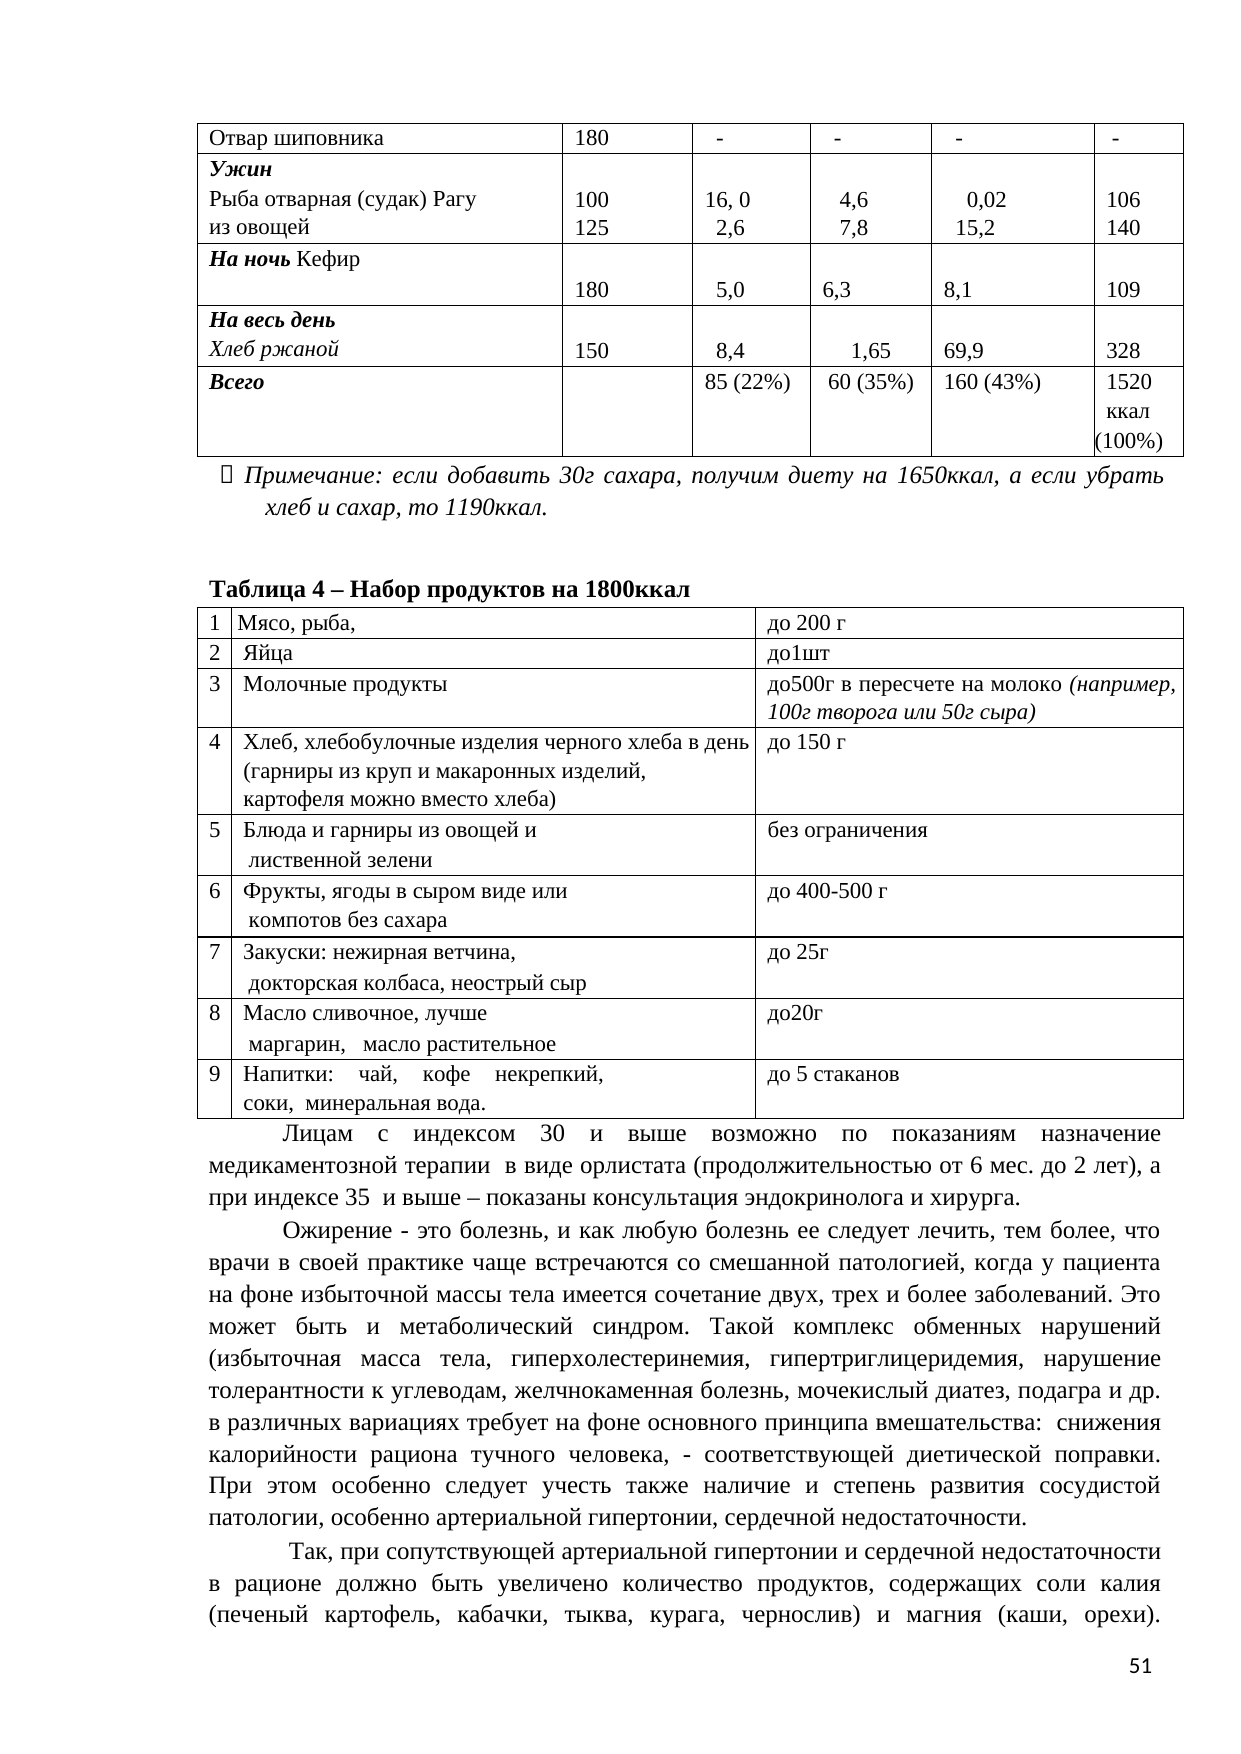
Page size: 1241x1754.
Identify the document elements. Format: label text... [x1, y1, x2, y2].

table_cell 1520 ккал (100%) [1095, 367, 1183, 456]
table_cell Масло сливочное, лучше маргарин, масло растительное [232, 999, 755, 1058]
table_cell Напитки: чай, кофе некрепкий, соки, минеральная вода. [232, 1060, 755, 1117]
table_header 1 [198, 608, 231, 637]
table_cell 100 125 [563, 154, 692, 243]
table_cell 2 [198, 639, 231, 668]
table_cell 85 (22%) [693, 367, 810, 456]
table_header Мясо, рыба, [232, 608, 755, 637]
table_cell 8,1 [932, 244, 1094, 304]
table_cell Закуски: нежирная ветчина, докторская колбаса, неострый сыр [232, 938, 755, 997]
table_cell На весь день Хлеб ржаной [198, 306, 562, 366]
table_cell до20г [756, 999, 1183, 1058]
table_cell 100 - [1095, 124, 1183, 153]
table_cell без ограничения [756, 815, 1183, 875]
table_cell до 150 г [756, 728, 1183, 814]
table_cell 106 140 [1095, 154, 1183, 243]
table_cell 0,02 15,2 [932, 154, 1094, 243]
table_cell Молочные продукты [232, 669, 755, 727]
table_cell 60 (35%) [811, 367, 931, 456]
table_cell 1,65 [811, 306, 931, 366]
table_cell 9 [198, 1060, 231, 1117]
table_header до 200 г [756, 608, 1183, 637]
table_cell 328 [1095, 306, 1183, 366]
table_cell 160 (43%) [932, 367, 1094, 456]
table_cell 1,1 - [811, 124, 931, 153]
table_cell Блюда и гарниры из овощей и лиственной зелени [232, 815, 755, 875]
table_cell Яйца [232, 639, 755, 668]
table_cell Ужин Рыба отварная (судак) Рагу из овощей [198, 154, 562, 243]
table_cell Всего [198, 367, 562, 456]
table_cell 100 180 [563, 124, 692, 153]
table_cell Хлеб, хлебобулочные изделия черного хлеба в день (гарниры из круп и макаронных изделий, картофеля можно вместо хлеба) [232, 728, 755, 814]
table_cell 5 [198, 815, 231, 875]
table_cell до500г в пересчете на молоко (например, 100г творога или 50г сыра) [756, 669, 1183, 727]
table_cell 69,9 [932, 306, 1094, 366]
text Лицам с индексом 30 и выше возможно по показаниям назначение медикаментозной терапии в виде орлистата (продолжительностью от 6 мес. до 2 лет), а при индексе 35 и выше – показаны консультация эндокринолога и хирурга. [208, 1119, 1162, 1211]
table_cell На ночь Кефир [198, 244, 562, 304]
table_cell до1шт [756, 639, 1183, 668]
table_cell 150 [563, 306, 692, 366]
table_cell 180 [563, 244, 692, 304]
table_cell до 5 стаканов [756, 1060, 1183, 1117]
text Ожирение - это болезнь, и как любую болезнь ее следует лечить, тем более, что врачи в своей практике чаще встречаются со смешанной патологией, когда у пациента на фоне избыточной массы тела имеется сочетание двух, трех и более заболеваний. Это может быть и метаболический синдром. Такой комплекс обменных нарушений (избыточная масса тела, гиперхолестеринемия, гипертриглицеридемия, нарушение толерантности к углеводам, желчнокаменная болезнь, мочекислый диатез, подагра и др. в различных вариациях требует на фоне основного принципа вмешательства: снижения калорийности рациона тучного человека, - соответствующей диетической поправки. При этом особенно следует учесть также наличие и степень развития сосудистой патологии, особенно артериальной гипертонии, сердечной недостаточности. [208, 1216, 1162, 1531]
table_cell 3 [198, 669, 231, 727]
table_cell 8 [198, 999, 231, 1058]
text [208, 1536, 1162, 1628]
table_cell 109 [1095, 244, 1183, 304]
text  Примечание: если добавить 30г сахара, получим диету на 1650ккал, а если убрать хлеб и сахар, то 1190ккал. [219, 457, 1167, 521]
table_cell до 400-500 г [756, 876, 1183, 936]
table_cell 7 [198, 938, 231, 997]
table_cell 16, 0 2,6 [693, 154, 810, 243]
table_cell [198, 124, 562, 153]
table_cell 8,4 [693, 306, 810, 366]
table_cell Фрукты, ягоды в сыром виде или компотов без сахара [232, 876, 755, 936]
table_cell 6 [198, 876, 231, 936]
table_cell [563, 367, 692, 456]
table_cell 5,0 [693, 244, 810, 304]
table_cell 8,8 - [932, 124, 1094, 153]
table_cell 4,6 7,8 [811, 154, 931, 243]
table_cell до 25г [756, 938, 1183, 997]
table_cell 13,8 - [693, 124, 810, 153]
table_cell 4 [198, 728, 231, 814]
table_cell 6,3 [811, 244, 931, 304]
text Таблица 4 – Набор продуктов на 1800ккал [209, 574, 1161, 603]
